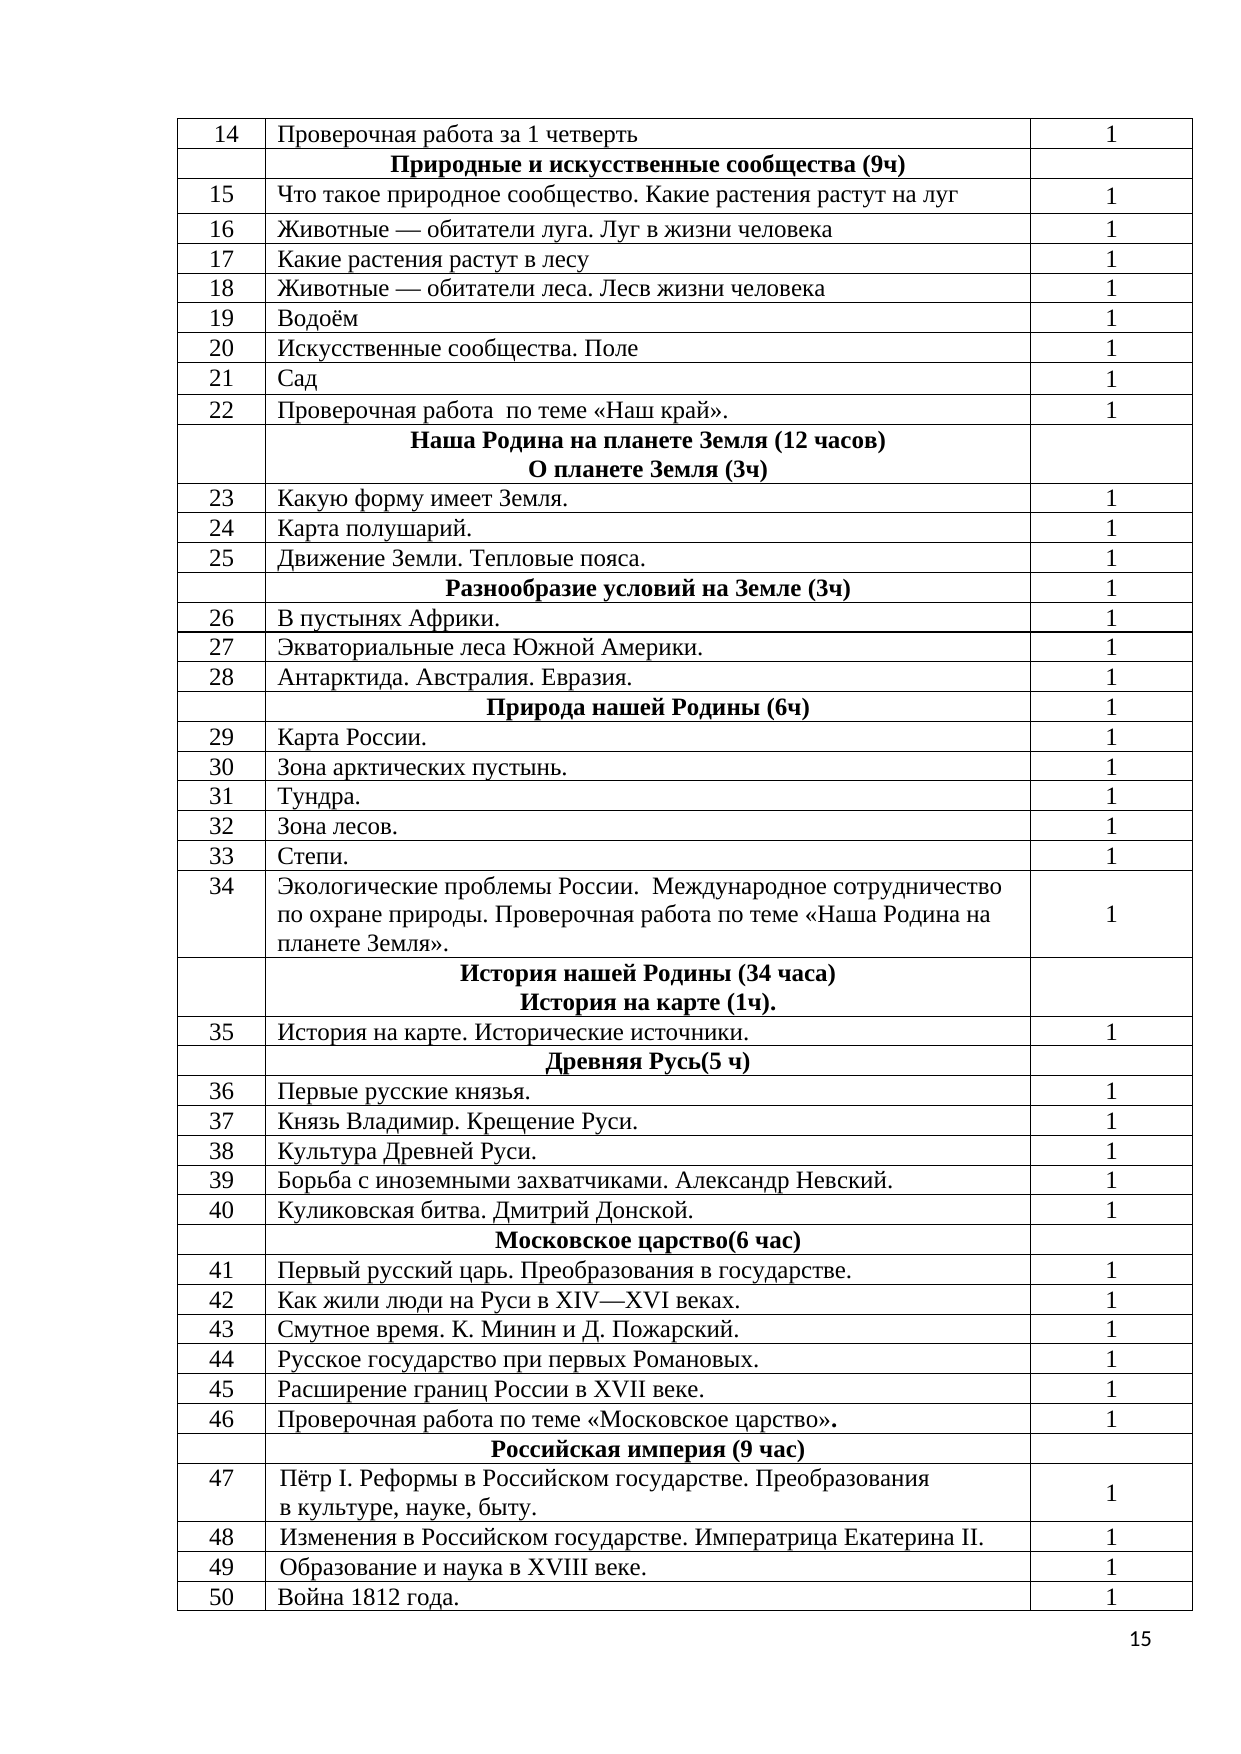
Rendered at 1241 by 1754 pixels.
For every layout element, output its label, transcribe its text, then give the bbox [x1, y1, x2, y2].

table_cell 1 [1031, 363, 1192, 394]
table_cell 1 [1031, 484, 1192, 512]
table_cell 1 [1031, 119, 1192, 148]
table_cell 26 [178, 603, 265, 631]
table_cell 16 [178, 214, 265, 243]
table_cell 1 [1031, 573, 1192, 602]
table_cell 35 [178, 1017, 265, 1045]
table_cell 25 [178, 543, 265, 572]
table_cell Князь Владимир. Крещение Руси. [266, 1106, 1030, 1135]
table_cell 1 [1031, 179, 1192, 213]
table_cell Пётр I. Реформы в Российском государстве. Преобразования в культуре, науке, быту. [266, 1464, 1030, 1521]
table_cell 24 [178, 513, 265, 542]
table_cell 22 [178, 395, 265, 424]
table_cell Природа нашей Родины (6ч) [266, 692, 1030, 721]
table_cell 1 [1031, 1255, 1192, 1284]
table_cell 47 [178, 1464, 265, 1521]
table_cell 1 [1031, 603, 1192, 631]
table_cell 1 [1031, 1315, 1192, 1343]
table_cell [178, 1046, 265, 1075]
table_cell 1 [1031, 1344, 1192, 1373]
table_cell [1031, 149, 1192, 178]
table_cell [178, 573, 265, 602]
table_cell [1031, 1225, 1192, 1254]
table_cell 44 [178, 1344, 265, 1373]
table_cell 1 [1031, 722, 1192, 751]
table_cell Карта России. [266, 722, 1030, 751]
table_cell 36 [178, 1076, 265, 1105]
table_cell 1 [1031, 1404, 1192, 1433]
table_cell 42 [178, 1285, 265, 1313]
table_cell 1 [1031, 1464, 1192, 1521]
table_cell 1 [1031, 1106, 1192, 1135]
table_cell 46 [178, 1404, 265, 1433]
table_cell 29 [178, 722, 265, 751]
table_cell 1 [1031, 1285, 1192, 1313]
table_cell Антарктида. Австралия. Евразия. [266, 662, 1030, 691]
table_cell 1 [1031, 752, 1192, 780]
table_cell Разнообразие условий на Земле (3ч) [266, 573, 1030, 602]
table_cell 37 [178, 1106, 265, 1135]
table_cell Сад [266, 363, 1030, 394]
table_cell 28 [178, 662, 265, 691]
table_cell Карта полушарий. [266, 513, 1030, 542]
table_cell Экологические проблемы России. Международное сотрудничество по охране природы. Проверочная работа по теме «Наша Родина на планете Земля». [266, 871, 1030, 957]
table_cell [1031, 958, 1192, 1016]
table_cell 14 [178, 119, 265, 148]
table_cell [1031, 425, 1192, 482]
table_cell 31 [178, 781, 265, 810]
table_cell 15 [178, 179, 265, 213]
table_cell 23 [178, 484, 265, 512]
table_cell Животные — обитатели луга. Луг в жизни человека [266, 214, 1030, 243]
table_cell Образование и наука в XVIII веке. [266, 1552, 1030, 1581]
table_cell 21 [178, 363, 265, 394]
table_cell 40 [178, 1195, 265, 1224]
table_cell 1 [1031, 871, 1192, 957]
table_cell Русское государство при первых Романовых. [266, 1344, 1030, 1373]
table_cell 1 [1031, 662, 1192, 691]
table_cell Зона лесов. [266, 811, 1030, 840]
table_cell 1 [1031, 1522, 1192, 1551]
table_cell Животные — обитатели леса. Лесв жизни человека [266, 274, 1030, 302]
table_cell [178, 958, 265, 1016]
table_cell Древняя Русь(5 ч) [266, 1046, 1030, 1075]
table_cell Расширение границ России в XVII веке. [266, 1374, 1030, 1403]
table_cell Как жили люди на Руси в XIV—XVI веках. [266, 1285, 1030, 1313]
table_cell 30 [178, 752, 265, 780]
table_cell 41 [178, 1255, 265, 1284]
table_cell 1 [1031, 333, 1192, 362]
table_cell В пустынях Африки. [266, 603, 1030, 631]
table_cell 1 [1031, 1552, 1192, 1581]
table_cell Смутное время. К. Минин и Д. Пожарский. [266, 1315, 1030, 1343]
table_cell Какие растения растут в лесу [266, 244, 1030, 272]
table_cell Проверочная работа по теме «Московское царство». [266, 1404, 1030, 1433]
table_cell 1 [1031, 1166, 1192, 1194]
table_cell [178, 1434, 265, 1462]
table_cell 1 [1031, 1195, 1192, 1224]
table_cell 1 [1031, 214, 1192, 243]
table_cell 1 [1031, 1136, 1192, 1164]
table_cell 1 [1031, 1582, 1192, 1610]
table_cell История нашей Родины (34 часа) История на карте (1ч). [266, 958, 1030, 1016]
table_cell 18 [178, 274, 265, 302]
table_cell Культура Древней Руси. [266, 1136, 1030, 1164]
table_cell 43 [178, 1315, 265, 1343]
table_cell 1 [1031, 811, 1192, 840]
table_cell Что такое природное сообщество. Какие растения растут на луг [266, 179, 1030, 213]
table_cell 33 [178, 841, 265, 870]
table_cell Природные и искусственные сообщества (9ч) [266, 149, 1030, 178]
table_cell Степи. [266, 841, 1030, 870]
table_cell Водоём [266, 303, 1030, 332]
table_cell 17 [178, 244, 265, 272]
table_cell 1 [1031, 841, 1192, 870]
table_cell Первые русские князья. [266, 1076, 1030, 1105]
table_cell 1 [1031, 395, 1192, 424]
table_cell Зона арктических пустынь. [266, 752, 1030, 780]
table_cell Наша Родина на планете Земля (12 часов) О планете Земля (3ч) [266, 425, 1030, 482]
table_cell Первый русский царь. Преобразования в государстве. [266, 1255, 1030, 1284]
table_cell 1 [1031, 781, 1192, 810]
table_cell Война 1812 года. [266, 1582, 1030, 1610]
table_cell Проверочная работа за 1 четверть [266, 119, 1030, 148]
table_cell 49 [178, 1552, 265, 1581]
table_cell [178, 149, 265, 178]
table_cell 1 [1031, 303, 1192, 332]
table_cell [178, 1225, 265, 1254]
table_cell 48 [178, 1522, 265, 1551]
table_cell Куликовская битва. Дмитрий Донской. [266, 1195, 1030, 1224]
table_cell [1031, 1046, 1192, 1075]
table_cell [178, 692, 265, 721]
table_cell 19 [178, 303, 265, 332]
table_cell Московское царство(6 час) [266, 1225, 1030, 1254]
table_cell [178, 425, 265, 482]
table_cell 38 [178, 1136, 265, 1164]
table_cell 1 [1031, 1076, 1192, 1105]
table_cell 45 [178, 1374, 265, 1403]
table_cell Проверочная работа по теме «Наш край». [266, 395, 1030, 424]
table_cell История на карте. Исторические источники. [266, 1017, 1030, 1045]
table_cell Тундра. [266, 781, 1030, 810]
table_cell 34 [178, 871, 265, 957]
table_cell 39 [178, 1166, 265, 1194]
table_cell 20 [178, 333, 265, 362]
table_cell 1 [1031, 633, 1192, 661]
table_cell Искусственные сообщества. Поле [266, 333, 1030, 362]
table_cell Изменения в Российском государстве. Императрица Екатерина II. [266, 1522, 1030, 1551]
table_cell 1 [1031, 1017, 1192, 1045]
table_cell Российская империя (9 час) [266, 1434, 1030, 1462]
table_cell 50 [178, 1582, 265, 1610]
table_cell 1 [1031, 513, 1192, 542]
table_cell Экваториальные леса Южной Америки. [266, 633, 1030, 661]
table_cell 1 [1031, 244, 1192, 272]
table_cell 1 [1031, 692, 1192, 721]
table_cell [1031, 1434, 1192, 1462]
table_cell 1 [1031, 1374, 1192, 1403]
table_cell Какую форму имеет Земля. [266, 484, 1030, 512]
table_cell 1 [1031, 543, 1192, 572]
table_cell Движение Земли. Тепловые пояса. [266, 543, 1030, 572]
table_cell Борьба с иноземными захватчиками. Александр Невский. [266, 1166, 1030, 1194]
table_cell 27 [178, 633, 265, 661]
table_cell 32 [178, 811, 265, 840]
table_cell 1 [1031, 274, 1192, 302]
